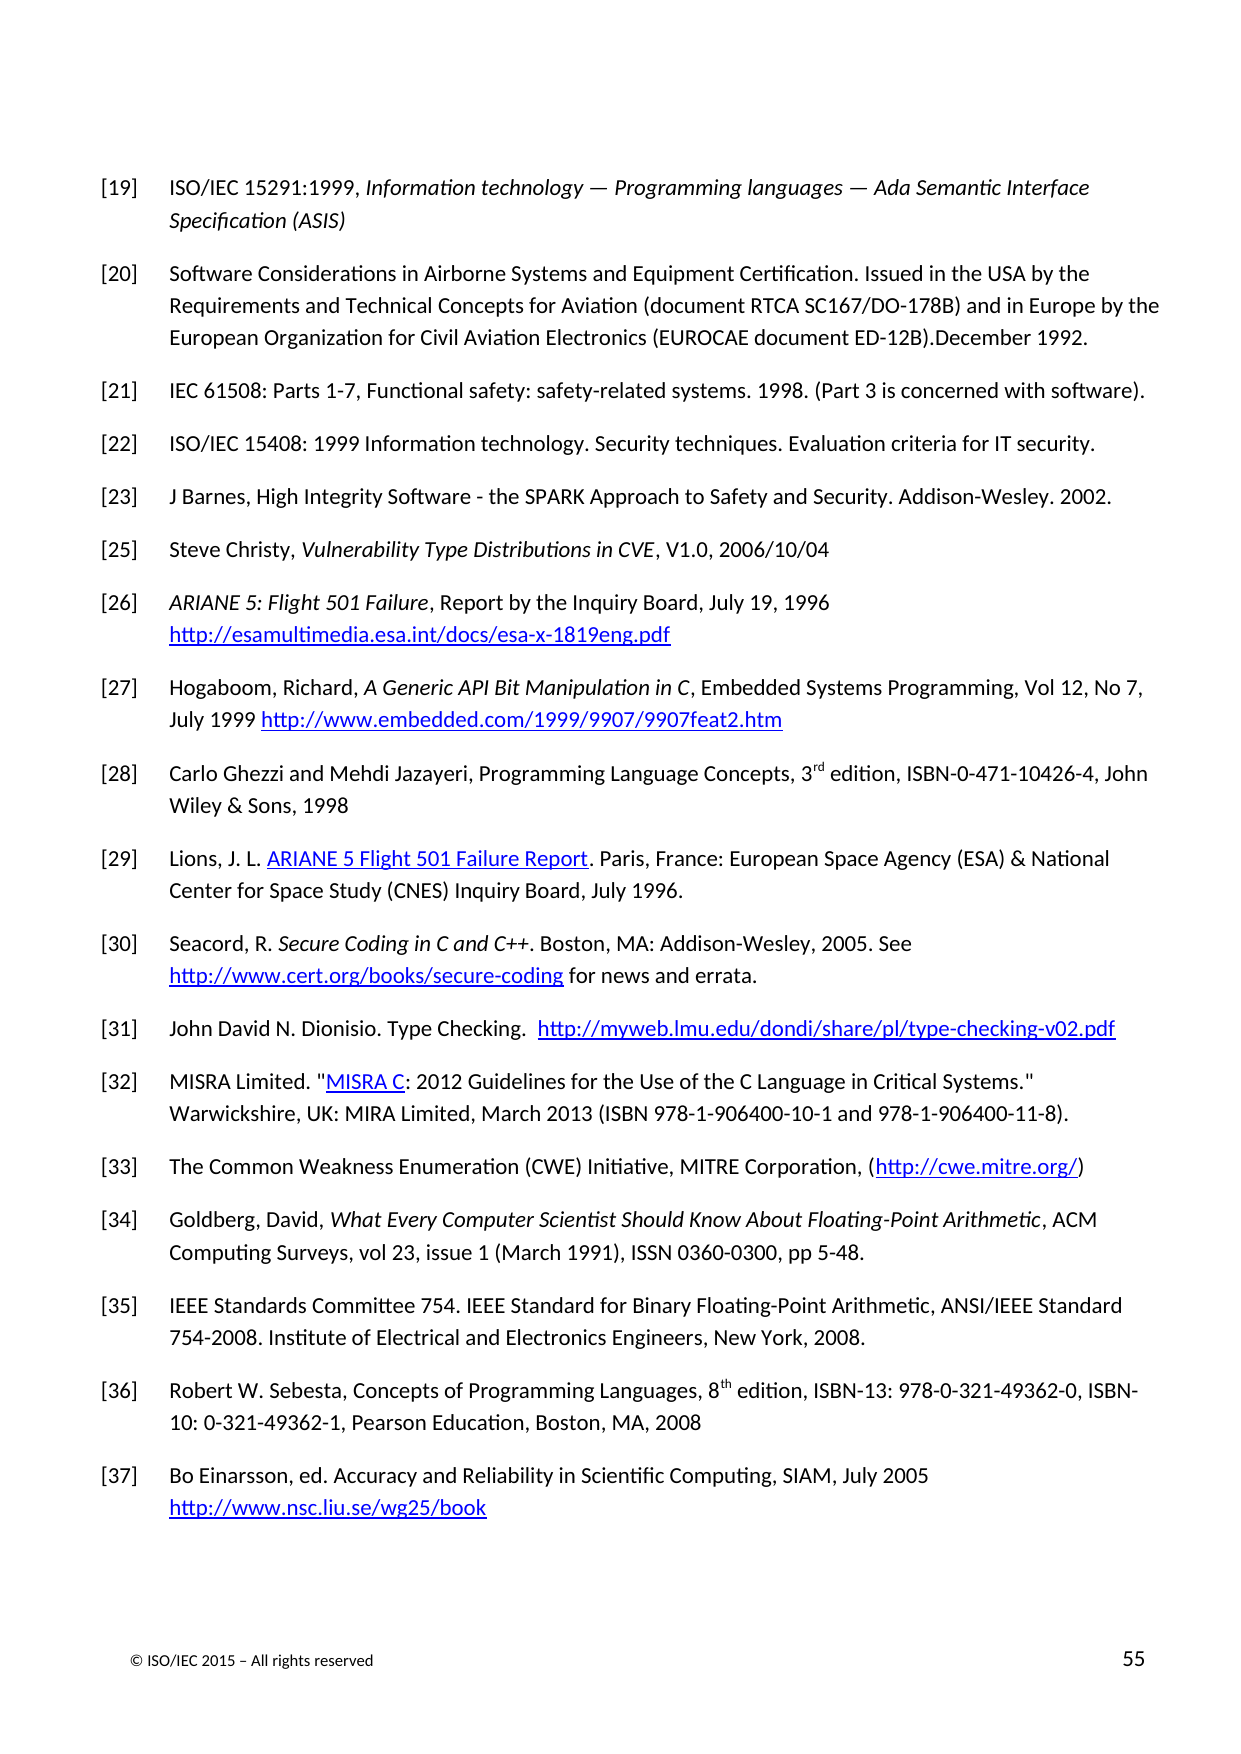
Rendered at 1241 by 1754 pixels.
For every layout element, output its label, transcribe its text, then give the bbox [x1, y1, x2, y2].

text [32] MISRA Limited. "MISRA C: 2012 Guidelines for the Use of the C Language in Critical Systems." Warwickshire, UK: MIRA Limited, March 2013 (ISBN 978-1-906400-10-1 and 978-1-906400-11-8). [101, 1067, 1164, 1127]
text [20] Software Considerations in Airborne Systems and Equipment Certification. Issued in the USA by the Requirements and Technical Concepts for Aviation (document RTCA SC167/DO-178B) and in Europe by the European Organization for Civil Aviation Electronics (EUROCAE document ED-12B).December 1992. [101, 259, 1164, 351]
text [35] IEEE Standards Committee 754. IEEE Standard for Binary Floating-Point Arithmetic, ANSI/IEEE Standard 754-2008. Institute of Electrical and Electronics Engineers, New York, 2008. [101, 1291, 1164, 1351]
text [36] Robert W. Sebesta, Concepts of Programming Languages, 8th edition, ISBN-13: 978-0-321-49362-0, ISBN-10: 0-321-49362-1, Pearson Education, Boston, MA, 2008 [101, 1376, 1164, 1436]
text [37] Bo Einarsson, ed. Accuracy and Reliability in Scientific Computing, SIAM, July 2005 http://www.nsc.liu.se/wg25/book [101, 1461, 1164, 1521]
text [29] Lions, J. L. ARIANE 5 Flight 501 Failure Report. Paris, France: European Space Agency (ESA) & National Center for Space Study (CNES) Inquiry Board, July 1996. [101, 844, 1164, 904]
text [25] Steve Christy, Vulnerability Type Distributions in CVE, V1.0, 2006/10/04 [101, 535, 1164, 563]
text [22] ISO/IEC 15408: 1999 Information technology. Security techniques. Evaluation criteria for IT security. [101, 429, 1164, 457]
text [34] Goldberg, David, What Every Computer Scientist Should Know About Floating-Point Arithmetic, ACM Computing Surveys, vol 23, issue 1 (March 1991), ISSN 0360-0300, pp 5-48. [101, 1206, 1164, 1266]
text [27] Hogaboom, Richard, A Generic API Bit Manipulation in C, Embedded Systems Programming, Vol 12, No 7, July 1999 http://www.embedded.com/1999/9907/9907feat2.htm [101, 673, 1164, 734]
text [33] The Common Weakness Enumeration (CWE) Initiative, MITRE Corporation, (http://cwe.mitre.org/) [101, 1152, 1164, 1181]
text [31] John David N. Dionisio. Type Checking. http://myweb.lmu.edu/dondi/share/pl/type-checking-v02.pdf [101, 1014, 1164, 1042]
text [26] ARIANE 5: Flight 501 Failure, Report by the Inquiry Board, July 19, 1996 http://esamultimedia.esa.int/docs/esa-x-1819eng.pdf [101, 588, 1164, 648]
text [28] Carlo Ghezzi and Mehdi Jazayeri, Programming Language Concepts, 3rd edition, ISBN-0-471-10426-4, John Wiley & Sons, 1998 [101, 759, 1164, 819]
text [23] J Barnes, High Integrity Software - the SPARK Approach to Safety and Security. Addison-Wesley. 2002. [101, 482, 1164, 510]
text [19] ISO/IEC 15291:1999, Information technology — Programming languages — Ada Semantic Interface Specification (ASIS) [101, 173, 1164, 234]
text [21] IEC 61508: Parts 1-7, Functional safety: safety-related systems. 1998. (Part 3 is concerned with software). [101, 376, 1164, 404]
text [30] Seacord, R. Secure Coding in C and C++. Boston, MA: Addison-Wesley, 2005. See http://www.cert.org/books/secure-coding for news and errata. [101, 929, 1164, 989]
